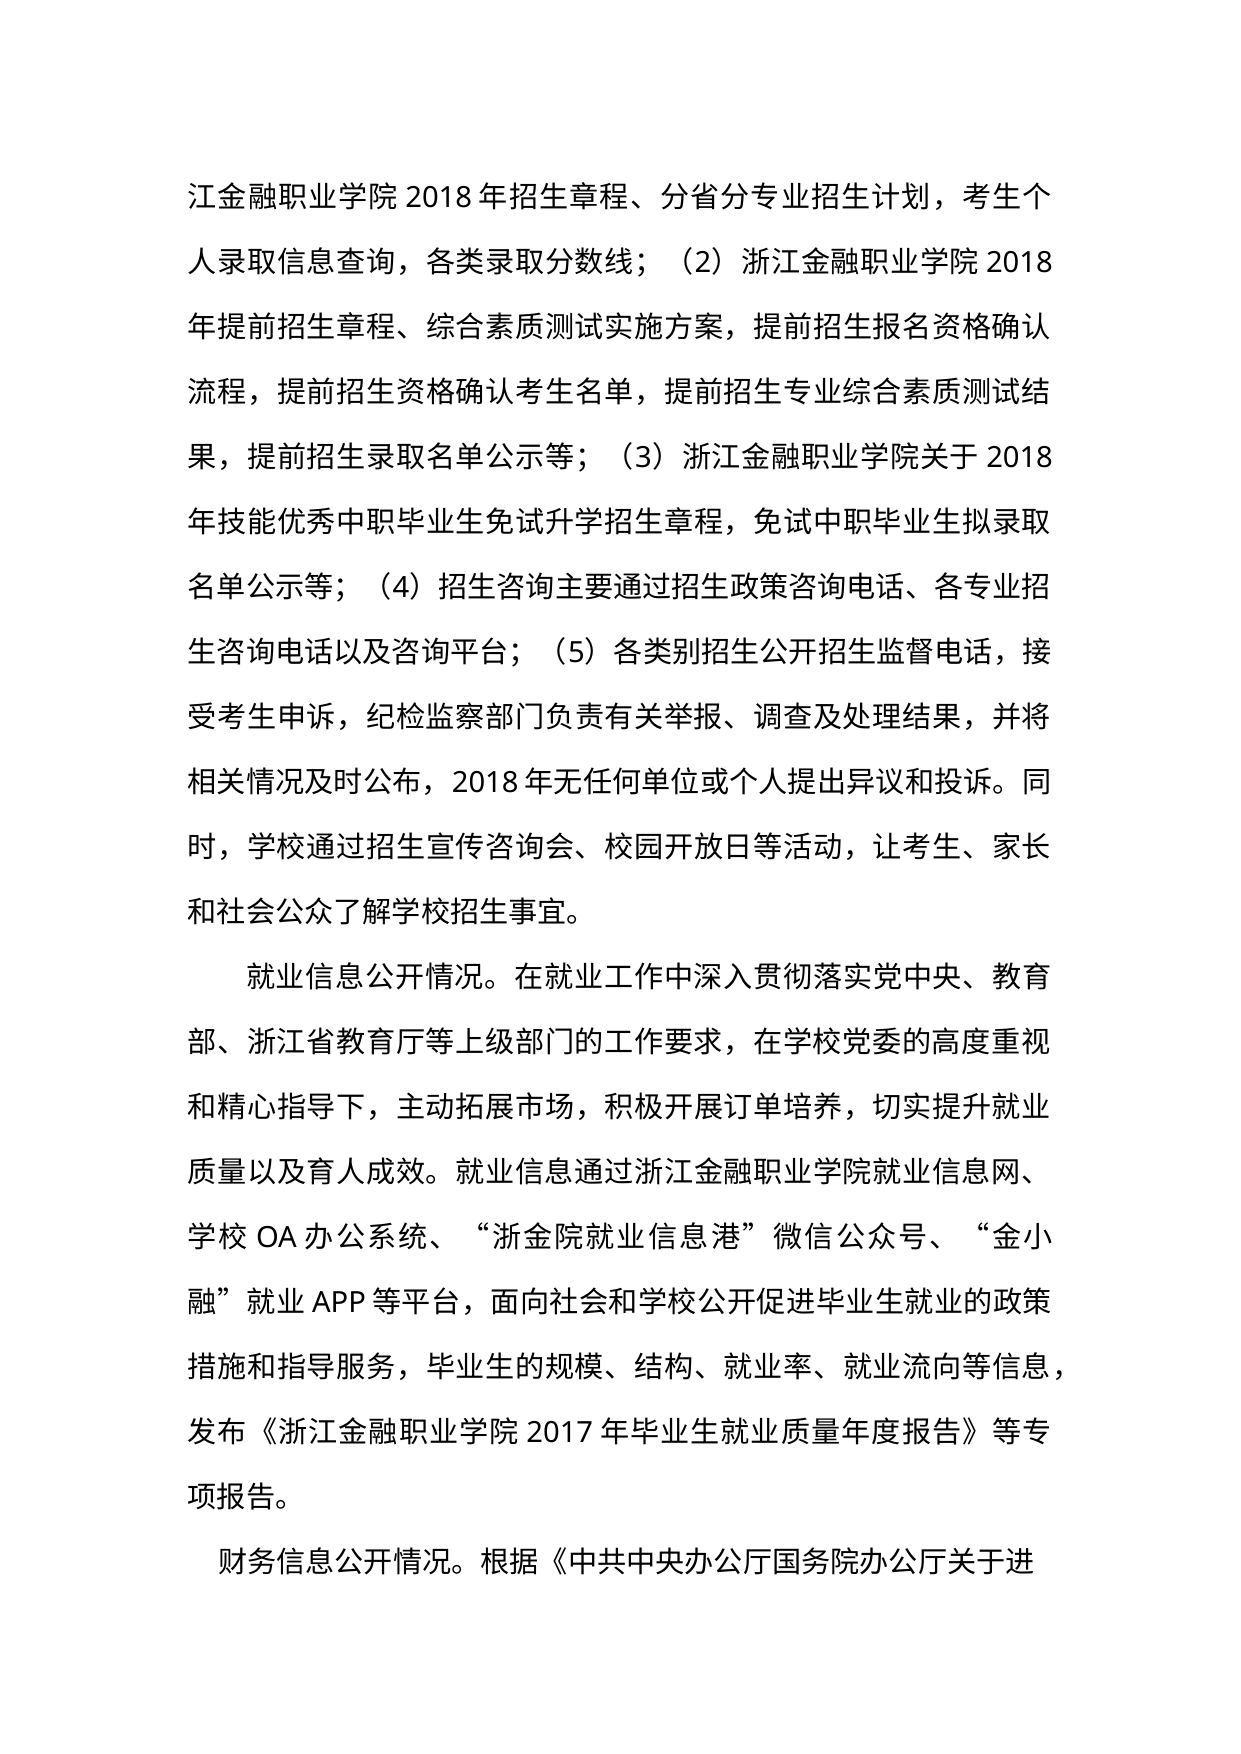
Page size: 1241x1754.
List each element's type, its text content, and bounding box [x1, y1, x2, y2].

text 就业信息公开情况。在就业工作中深入贯彻落实党中央、教育部、浙江省教育厅等上级部门的工作要求，在学校党委的高度重视和精心指导下，主动拓展市场，积极开展订单培养，切实提升就业质量以及育人成效。就业信息通过浙江金融职业学院就业信息网、学校OA办公系统、“浙金院就业信息港”微信公众号、“金小融”就业APP等平台，面向社会和学校公开促进毕业生就业的政策措施和指导服务，毕业生的规模、结构、就业率、就业流向等信息，发布《浙江金融职业学院2017年毕业生就业质量年度报告》等专项报告。 [187, 942, 1053, 1527]
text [187, 1527, 1053, 1592]
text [187, 162, 1053, 942]
